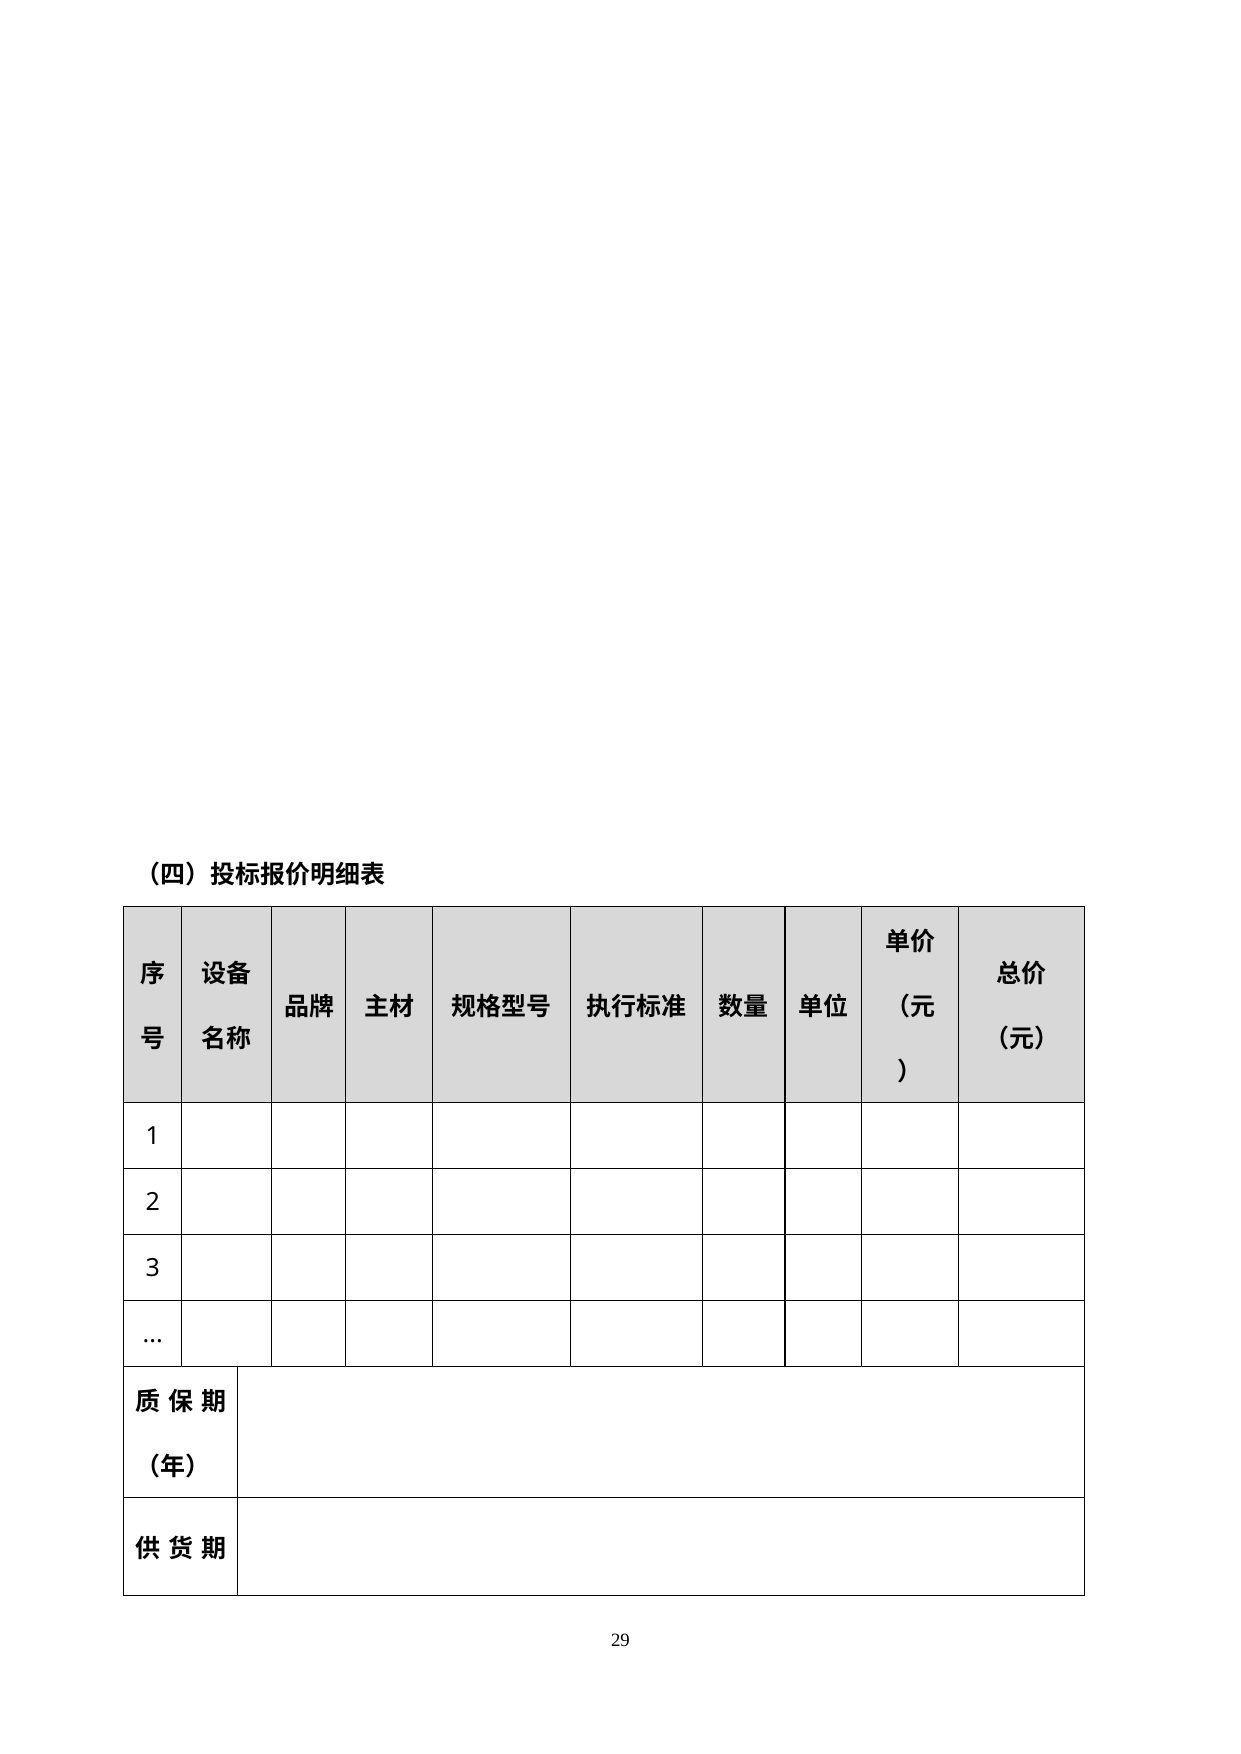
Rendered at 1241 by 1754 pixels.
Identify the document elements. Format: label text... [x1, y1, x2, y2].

table_cell [182, 1301, 271, 1366]
table_cell 3 [124, 1235, 181, 1300]
table_cell [959, 1235, 1084, 1300]
table_cell [272, 1169, 345, 1234]
table_cell [433, 1169, 570, 1234]
table_header 品牌 [272, 907, 345, 1102]
table_cell [272, 1301, 345, 1366]
table_cell [703, 1301, 784, 1366]
table_cell [182, 1169, 271, 1234]
table_cell [862, 1235, 958, 1300]
table_cell [862, 1169, 958, 1234]
table_cell [238, 1367, 1084, 1497]
table_cell [346, 1103, 432, 1168]
table_cell [571, 1235, 702, 1300]
table_cell ... [124, 1301, 181, 1366]
text （四）投标报价明细表 [135, 841, 1106, 906]
table_cell [182, 1235, 271, 1300]
table_cell [571, 1169, 702, 1234]
table_cell [959, 1103, 1084, 1168]
table_cell [786, 1103, 861, 1168]
table_cell 质保期（年） [124, 1367, 237, 1497]
table_header 总价（元） [959, 907, 1084, 1102]
table_cell [433, 1103, 570, 1168]
table_cell [786, 1235, 861, 1300]
table_cell [703, 1103, 784, 1168]
table_cell [433, 1235, 570, 1300]
table_cell [346, 1235, 432, 1300]
table_header 单价（元） [862, 907, 958, 1102]
table_header 单位 [786, 907, 861, 1102]
table_cell [786, 1301, 861, 1366]
table_cell [703, 1235, 784, 1300]
table_cell [272, 1235, 345, 1300]
table_cell [786, 1169, 861, 1234]
table_cell [182, 1103, 271, 1168]
table_cell [238, 1498, 1084, 1595]
table_header 设备名称 [182, 907, 271, 1102]
table_header 序号 [124, 907, 181, 1102]
table_cell [703, 1169, 784, 1234]
table_header 数量 [703, 907, 784, 1102]
table_cell [346, 1169, 432, 1234]
table_cell 2 [124, 1169, 181, 1234]
table_header 主材 [346, 907, 432, 1102]
table_cell 1 [124, 1103, 181, 1168]
table_header 规格型号 [433, 907, 570, 1102]
table_cell [272, 1103, 345, 1168]
table_header 执行标准 [571, 907, 702, 1102]
table_cell [862, 1103, 958, 1168]
table_cell [433, 1301, 570, 1366]
table_cell [959, 1169, 1084, 1234]
table_cell 供货期（天） [124, 1498, 237, 1595]
table_cell [346, 1301, 432, 1366]
table_cell [862, 1301, 958, 1366]
table_cell [959, 1301, 1084, 1366]
table_cell [571, 1103, 702, 1168]
table_cell [571, 1301, 702, 1366]
